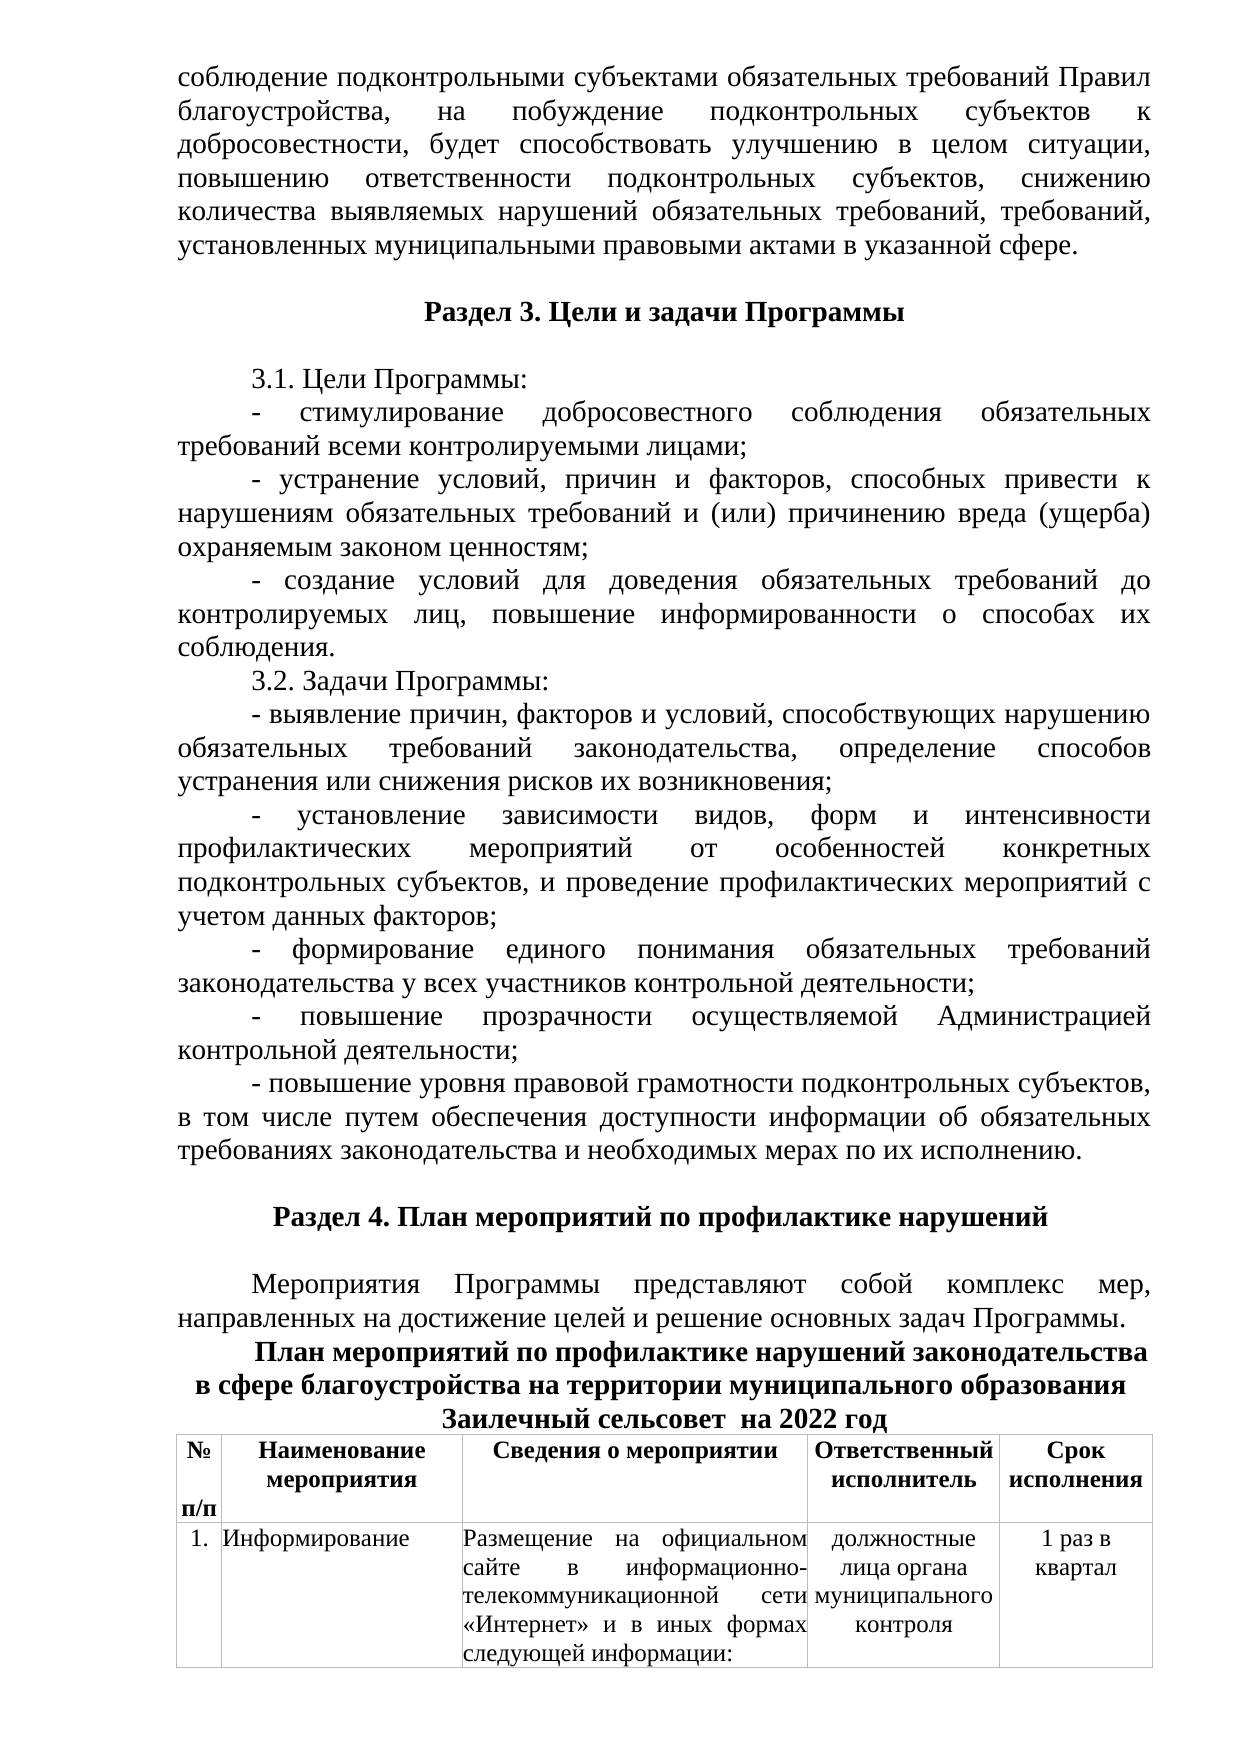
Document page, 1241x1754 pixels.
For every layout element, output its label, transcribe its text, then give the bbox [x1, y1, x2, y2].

text Раздел 4. План мероприятий по профилактике нарушений [177, 1199, 1152, 1233]
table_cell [808, 1523, 999, 1667]
text - установление зависимости видов, форм и интенсивности профилактических мероприятий от особенностей конкретных подконтрольных субъектов, и проведение профилактических мероприятий с учетом данных факторов; [177, 797, 1152, 931]
text - создание условий для доведения обязательных требований до контролируемых лиц, повышение информированности о способах их соблюдения. [177, 562, 1152, 663]
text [177, 59, 1152, 260]
text - стимулирование добросовестного соблюдения обязательных требований всеми контролируемыми лицами; [177, 394, 1152, 462]
text - повышение уровня правовой грамотности подконтрольных субъектов, в том числе путем обеспечения доступности информации об обязательных требованиях законодательства и необходимых мерах по их исполнению. [177, 1065, 1152, 1166]
table_header Наименование мероприятия [222, 1435, 462, 1522]
table_header Сведения о мероприятии [463, 1435, 807, 1522]
table_cell Информирование [222, 1523, 462, 1667]
table_cell 1. [177, 1523, 221, 1667]
text План мероприятий по профилактике нарушений законодательства в сфере благоустройства на территории муниципального образования Заилечный сельсовет на 2022 год [177, 1334, 1152, 1434]
table_header № п/п [177, 1435, 221, 1522]
text Раздел 3. Цели и задачи Программы [177, 294, 1152, 327]
text Мероприятия Программы представляют собой комплекс мер, направленных на достижение целей и решение основных задач Программы. [177, 1267, 1152, 1334]
text 3.1. Цели Программы: [177, 361, 1152, 394]
text - устранение условий, причин и факторов, способных привести к нарушениям обязательных требований и (или) причинению вреда (ущерба) охраняемым законом ценностям; [177, 462, 1152, 562]
table_header Срок исполнения [1000, 1435, 1152, 1522]
table_header Ответственный исполнитель [808, 1435, 999, 1522]
table_cell 1 раз в квартал [1000, 1523, 1152, 1667]
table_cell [463, 1523, 807, 1667]
text - формирование единого понимания обязательных требований законодательства у всех участников контрольной деятельности; [177, 931, 1152, 998]
text - повышение прозрачности осуществляемой Администрацией контрольной деятельности; [177, 998, 1152, 1065]
text - выявление причин, факторов и условий, способствующих нарушению обязательных требований законодательства, определение способов устранения или снижения рисков их возникновения; [177, 696, 1152, 797]
text 3.2. Задачи Программы: [177, 663, 1152, 696]
